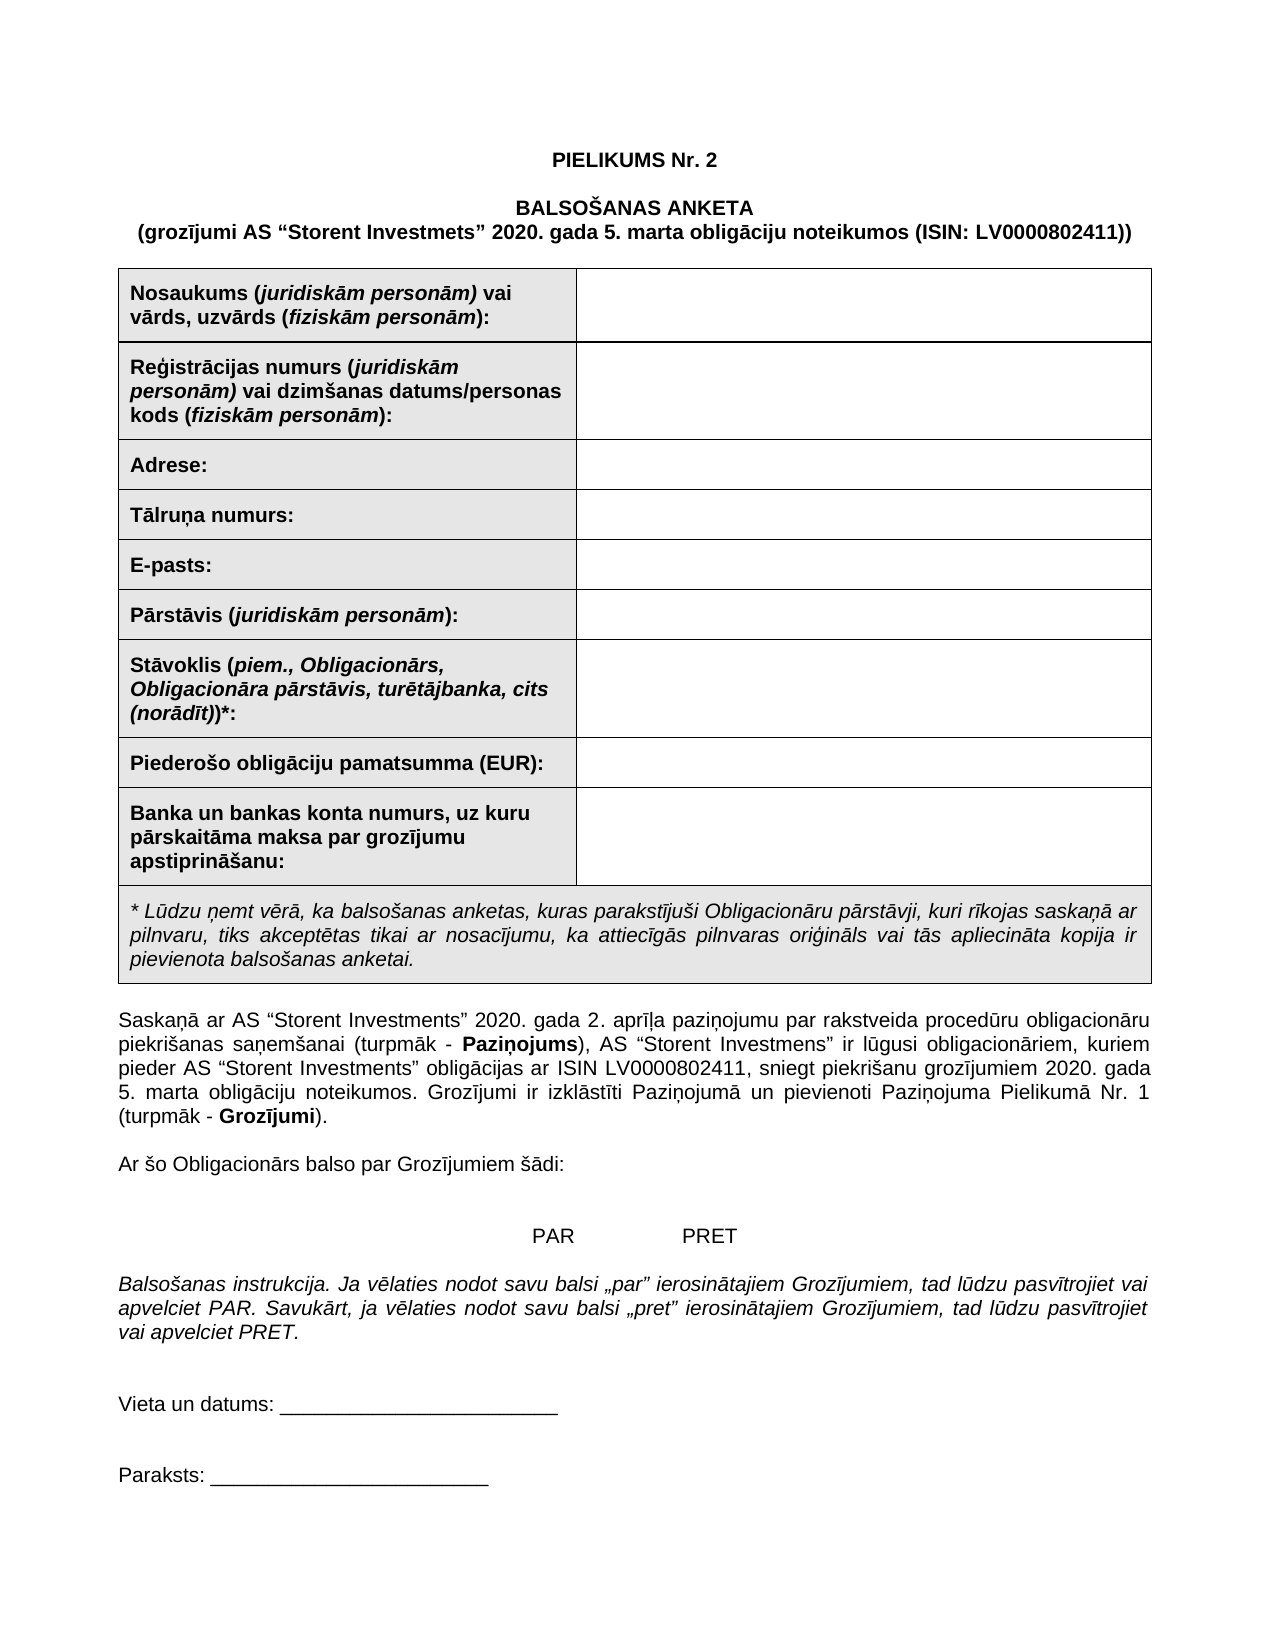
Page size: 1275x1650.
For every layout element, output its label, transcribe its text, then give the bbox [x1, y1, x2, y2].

table_cell Piederošo obligāciju pamatsumma (EUR): [119, 738, 576, 787]
table_cell [577, 640, 1151, 737]
table_header Nosaukums (juridiskām personām) vai vārds, uzvārds (fiziskām personām): [119, 269, 576, 341]
table_cell Adrese: [119, 440, 576, 489]
table_cell [577, 343, 1151, 439]
table_cell [577, 590, 1151, 639]
table_cell Reģistrācijas numurs (juridiskām personām) vai dzimšanas datums/personas kods (fiziskām personām): [119, 343, 576, 439]
table_cell [577, 540, 1151, 589]
table_cell Tālruņa numurs: [119, 490, 576, 539]
table_cell Stāvoklis (piem., Obligacionārs, Obligacionāra pārstāvis, turētājbanka, cits (norādīt))*: [119, 640, 576, 737]
list Paraksts: ________________________ [118, 1463, 1151, 1487]
table_cell [577, 490, 1151, 539]
table_cell [577, 738, 1151, 787]
list PIELIKUMS Nr. 2 [118, 148, 1151, 172]
list PAR PRET [118, 1224, 1151, 1248]
table_cell E-pasts: [119, 540, 576, 589]
table_header [577, 269, 1151, 341]
list (grozījumi AS “Storent Investmets” 2020. gada 5. marta obligāciju noteikumos (ISIN: LV0000802411)) [118, 219, 1151, 243]
table_cell * Lūdzu ņemt vērā, ka balsošanas anketas, kuras parakstījuši Obligacionāru pārstāvji, kuri rīkojas saskaņā ar pilnvaru, tiks akceptētas tikai ar nosacījumu, ka attiecīgās pilnvaras oriģināls vai tās apliecināta kopija ir pievienota balsošanas anketai. [119, 886, 1151, 983]
text Balsošanas instrukcija. Ja vēlaties nodot savu balsi „par” ierosinātajiem Grozījumiem, tad lūdzu pasvītrojiet vai apvelciet PAR. Savukārt, ja vēlaties nodot savu balsi „pret” ierosinātajiem Grozījumiem, tad lūdzu pasvītrojiet vai apvelciet PRET. [118, 1272, 1151, 1343]
table_cell Pārstāvis (juridiskām personām): [119, 590, 576, 639]
text Ar šo Obligacionārs balso par Grozījumiem šādi: [118, 1152, 1151, 1176]
text Saskaņā ar AS “Storent Investments” 2020. gada 2. aprīļa paziņojumu par rakstveida procedūru obligacionāru piekrišanas saņemšanai (turpmāk - Paziņojums), AS “Storent Investmens” ir lūgusi obligacionāriem, kuriem pieder AS “Storent Investments” obligācijas ar ISIN LV0000802411, sniegt piekrišanu grozījumiem 2020. gada 5. marta obligāciju noteikumos. Grozījumi ir izklāstīti Paziņojumā un pievienoti Paziņojuma Pielikumā Nr. 1 (turpmāk - Grozījumi). [118, 1008, 1151, 1128]
table_cell Banka un bankas konta numurs, uz kuru pārskaitāma maksa par grozījumu apstiprināšanu: [119, 788, 576, 885]
table_cell [577, 788, 1151, 885]
list Vieta un datums: ________________________ [118, 1391, 1151, 1415]
list BALSOŠANAS ANKETA [118, 196, 1151, 219]
table_cell [577, 440, 1151, 489]
